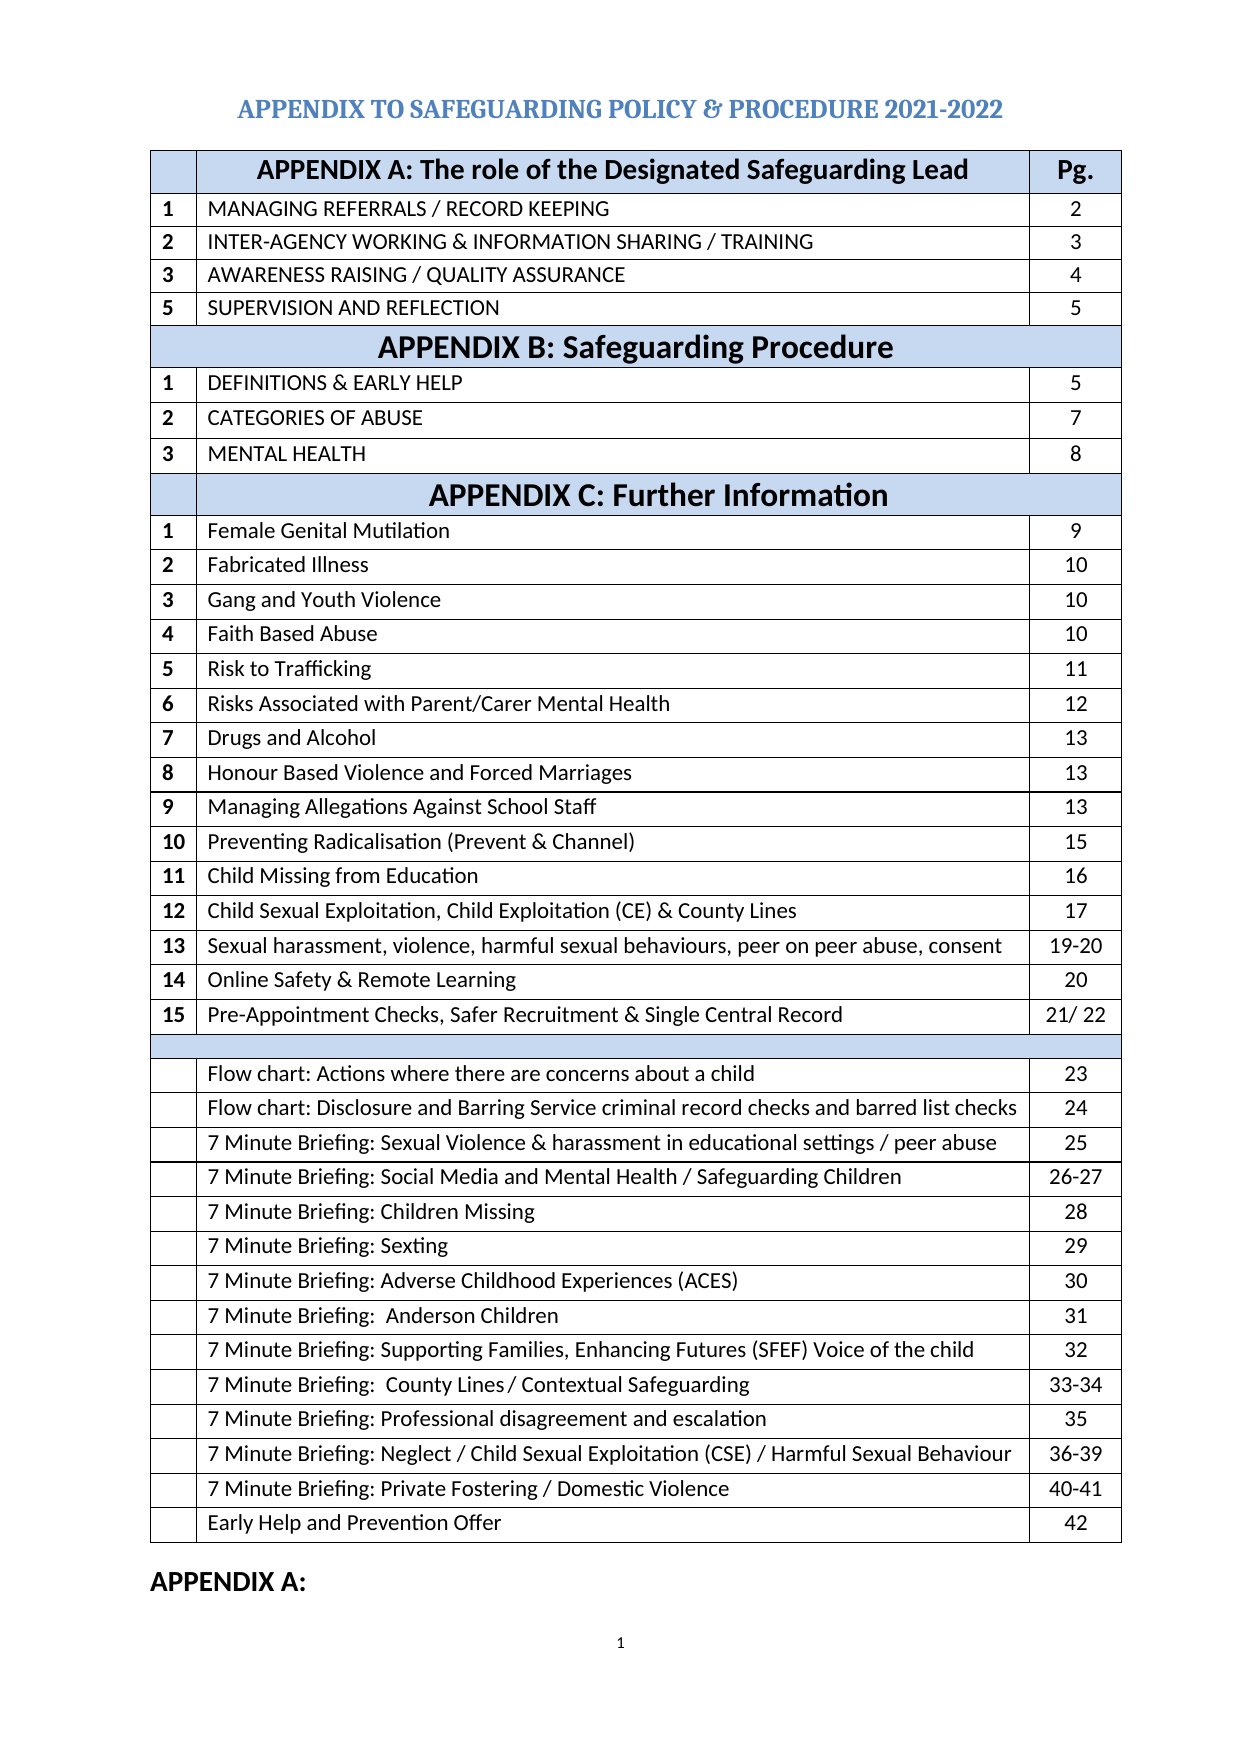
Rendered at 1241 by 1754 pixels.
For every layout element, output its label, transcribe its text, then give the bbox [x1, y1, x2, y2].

table_cell Female Genital Mutilation [197, 516, 1029, 549]
table_cell 9 [151, 793, 196, 826]
table_cell 3 [151, 260, 196, 292]
table_cell 1 [151, 368, 196, 402]
table_cell 26-27 [1030, 1163, 1121, 1196]
table_cell 21/ 22 [1030, 1000, 1121, 1033]
table_cell 10 [151, 827, 196, 861]
table_cell Flow chart: Actions where there are concerns about a child [197, 1059, 1029, 1092]
table_cell Drugs and Alcohol [197, 723, 1029, 757]
table_cell 4 [1030, 260, 1121, 292]
table_cell [151, 474, 196, 515]
table_cell Risks Associated with Parent/Carer Mental Health [197, 689, 1029, 722]
table_cell 8 [1030, 439, 1121, 473]
table_cell 3 [151, 439, 196, 473]
table_cell 24 [1030, 1093, 1121, 1127]
table_cell 13 [1030, 793, 1121, 826]
table_cell [151, 1439, 196, 1473]
table_cell Risk to Trafficking [197, 654, 1029, 688]
table_cell Child Sexual Exploitation, Child Exploitation (CE) & County Lines [197, 896, 1029, 930]
table_cell 5 [1030, 293, 1121, 325]
table_cell 42 [1030, 1508, 1121, 1542]
table_cell Gang and Youth Violence [197, 585, 1029, 618]
table_cell 2 [1030, 194, 1121, 226]
table_cell [151, 1128, 196, 1161]
table_cell 12 [151, 896, 196, 930]
table_cell [151, 1163, 196, 1196]
table_cell 15 [1030, 827, 1121, 861]
table_cell 11 [1030, 654, 1121, 688]
table_cell 3 [1030, 227, 1121, 259]
table_cell [151, 1093, 196, 1127]
table_cell MENTAL HEALTH [197, 439, 1029, 473]
table_cell 2 [151, 550, 196, 584]
table_cell 8 [151, 758, 196, 791]
table_cell 7 Minute Briefing: Professional disagreement and escalation [197, 1405, 1029, 1438]
table_cell Managing Allegations Against School Staff [197, 793, 1029, 826]
table_cell Honour Based Violence and Forced Marriages [197, 758, 1029, 791]
table_cell Sexual harassment, violence, harmful sexual behaviours, peer on peer abuse, consent [197, 931, 1029, 964]
table_cell 6 [151, 689, 196, 722]
table_cell AWARENESS RAISING / QUALITY ASSURANCE [197, 260, 1029, 292]
table_cell 23 [1030, 1059, 1121, 1092]
table_cell 20 [1030, 965, 1121, 999]
table_cell 5 [1030, 368, 1121, 402]
table_cell 1 [151, 194, 196, 226]
table_cell Flow chart: Disclosure and Barring Service criminal record checks and barred list checks [197, 1093, 1029, 1127]
table_header Pg. [1030, 151, 1121, 193]
text APPENDIX A: [150, 1563, 1090, 1599]
table_cell 5 [151, 654, 196, 688]
table_cell 7 Minute Briefing: Supporting Families, Enhancing Futures (SFEF) Voice of the child [197, 1335, 1029, 1369]
table_cell [151, 1370, 196, 1403]
table_cell 7 Minute Briefing: Neglect / Child Sexual Exploitation (CSE) / Harmful Sexual Behaviour [197, 1439, 1029, 1473]
table_cell 7 Minute Briefing: Adverse Childhood Experiences (ACES) [197, 1266, 1029, 1300]
table_cell 10 [1030, 620, 1121, 653]
table_cell 7 Minute Briefing: Anderson Children [197, 1301, 1029, 1334]
table_cell Child Missing from Education [197, 862, 1029, 895]
table_cell Fabricated Illness [197, 550, 1029, 584]
table_cell 7 [1030, 403, 1121, 438]
table_cell 33-34 [1030, 1370, 1121, 1403]
table_cell 7 [151, 723, 196, 757]
table_cell DEFINITIONS & EARLY HELP [197, 368, 1029, 402]
table_cell [151, 1335, 196, 1369]
table_cell 29 [1030, 1232, 1121, 1265]
table_cell 7 Minute Briefing: Social Media and Mental Health / Safeguarding Children [197, 1163, 1029, 1196]
table_cell Online Safety & Remote Learning [197, 965, 1029, 999]
table_cell 12 [1030, 689, 1121, 722]
table_cell 11 [151, 862, 196, 895]
table_cell [151, 1232, 196, 1265]
table_cell 15 [151, 1000, 196, 1033]
table_cell 17 [1030, 896, 1121, 930]
table_cell APPENDIX C: Further Information [197, 474, 1121, 515]
table_cell Faith Based Abuse [197, 620, 1029, 653]
table_header [151, 151, 196, 193]
table_cell Pre-Appointment Checks, Safer Recruitment & Single Central Record [197, 1000, 1029, 1033]
table_cell [151, 1266, 196, 1300]
table_cell 16 [1030, 862, 1121, 895]
table_cell SUPERVISION AND REFLECTION [197, 293, 1029, 325]
table_cell 1 [151, 516, 196, 549]
table_cell [151, 1035, 1121, 1058]
table_cell 35 [1030, 1405, 1121, 1438]
table_cell 19-20 [1030, 931, 1121, 964]
table_cell 9 [1030, 516, 1121, 549]
table_cell 7 Minute Briefing: Sexual Violence & harassment in educational settings / peer abuse [197, 1128, 1029, 1161]
table_cell Early Help and Prevention Offer [197, 1508, 1029, 1542]
table_cell 10 [1030, 550, 1121, 584]
table_cell MANAGING REFERRALS / RECORD KEEPING [197, 194, 1029, 226]
table_cell 4 [151, 620, 196, 653]
table_cell [151, 1059, 196, 1092]
table_cell APPENDIX B: Safeguarding Procedure [151, 326, 1121, 367]
table_cell [151, 1508, 196, 1542]
table_cell Preventing Radicalisation (Prevent & Channel) [197, 827, 1029, 861]
table_cell 5 [151, 293, 196, 325]
table_cell 2 [151, 403, 196, 438]
table_cell 3 [151, 585, 196, 618]
table_cell 40-41 [1030, 1474, 1121, 1507]
table_cell 10 [1030, 585, 1121, 618]
table_cell 7 Minute Briefing: Sexting [197, 1232, 1029, 1265]
table_cell [151, 1405, 196, 1438]
table_cell 25 [1030, 1128, 1121, 1161]
table_cell 13 [1030, 723, 1121, 757]
table_cell 32 [1030, 1335, 1121, 1369]
table_cell INTER-AGENCY WORKING & INFORMATION SHARING / TRAINING [197, 227, 1029, 259]
table_cell 13 [1030, 758, 1121, 791]
table_cell 7 Minute Briefing: Children Missing [197, 1197, 1029, 1231]
table_cell CATEGORIES OF ABUSE [197, 403, 1029, 438]
table_cell 7 Minute Briefing: County Lines / Contextual Safeguarding [197, 1370, 1029, 1403]
table_cell [151, 1474, 196, 1507]
table_cell 13 [151, 931, 196, 964]
table_cell [151, 1301, 196, 1334]
table_cell 14 [151, 965, 196, 999]
table_header APPENDIX A: The role of the Designated Safeguarding Lead [197, 151, 1029, 193]
table_cell 31 [1030, 1301, 1121, 1334]
table_cell [151, 1197, 196, 1231]
table_cell 2 [151, 227, 196, 259]
table_cell 7 Minute Briefing: Private Fostering / Domestic Violence [197, 1474, 1029, 1507]
table_cell 30 [1030, 1266, 1121, 1300]
table_cell 36-39 [1030, 1439, 1121, 1473]
table_cell 28 [1030, 1197, 1121, 1231]
